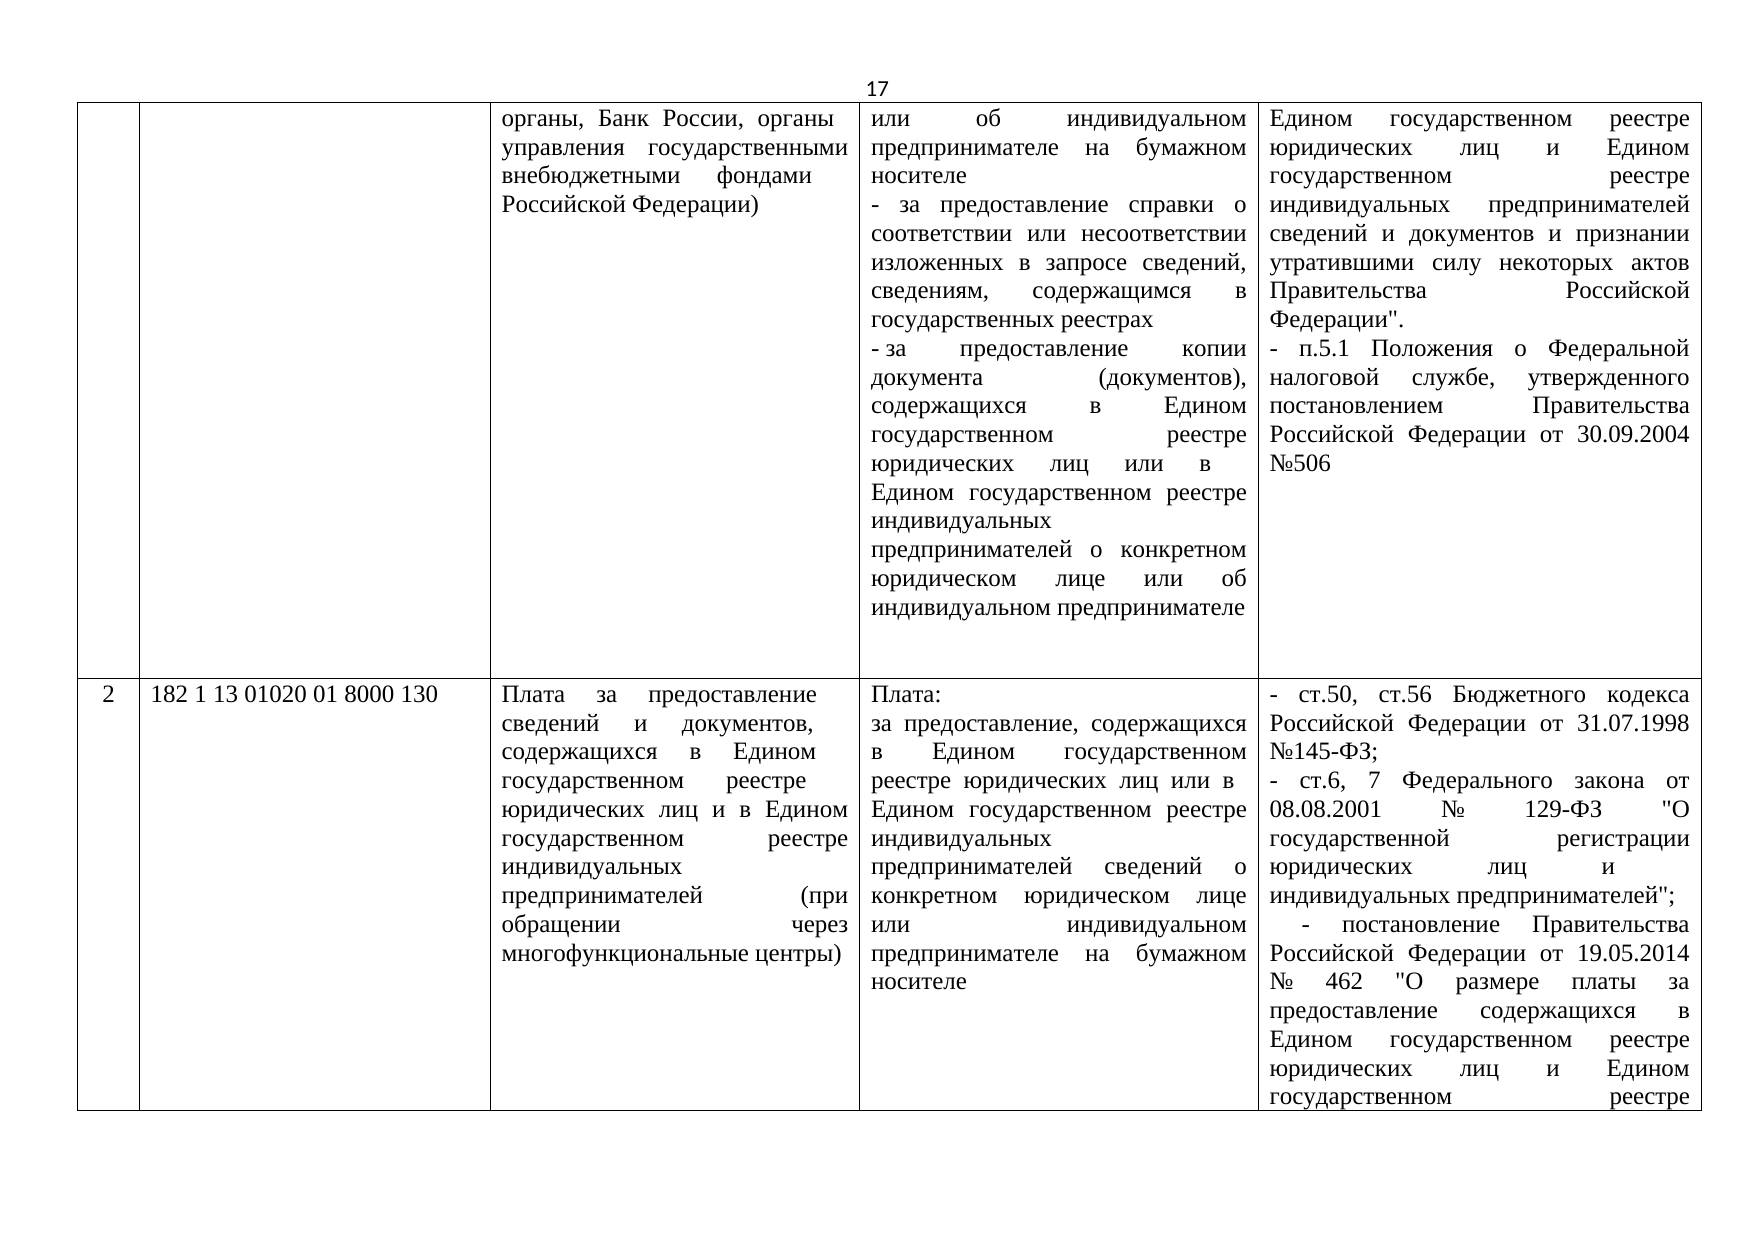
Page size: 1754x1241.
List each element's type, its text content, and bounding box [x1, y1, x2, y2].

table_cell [1259, 103, 1701, 678]
table_cell 2 [78, 679, 139, 1110]
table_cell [860, 679, 1258, 1110]
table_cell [1259, 679, 1701, 1110]
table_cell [860, 103, 1258, 678]
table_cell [491, 103, 859, 678]
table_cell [140, 103, 490, 678]
table_cell 1 [78, 103, 139, 678]
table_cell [140, 679, 490, 1110]
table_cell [491, 679, 859, 1110]
